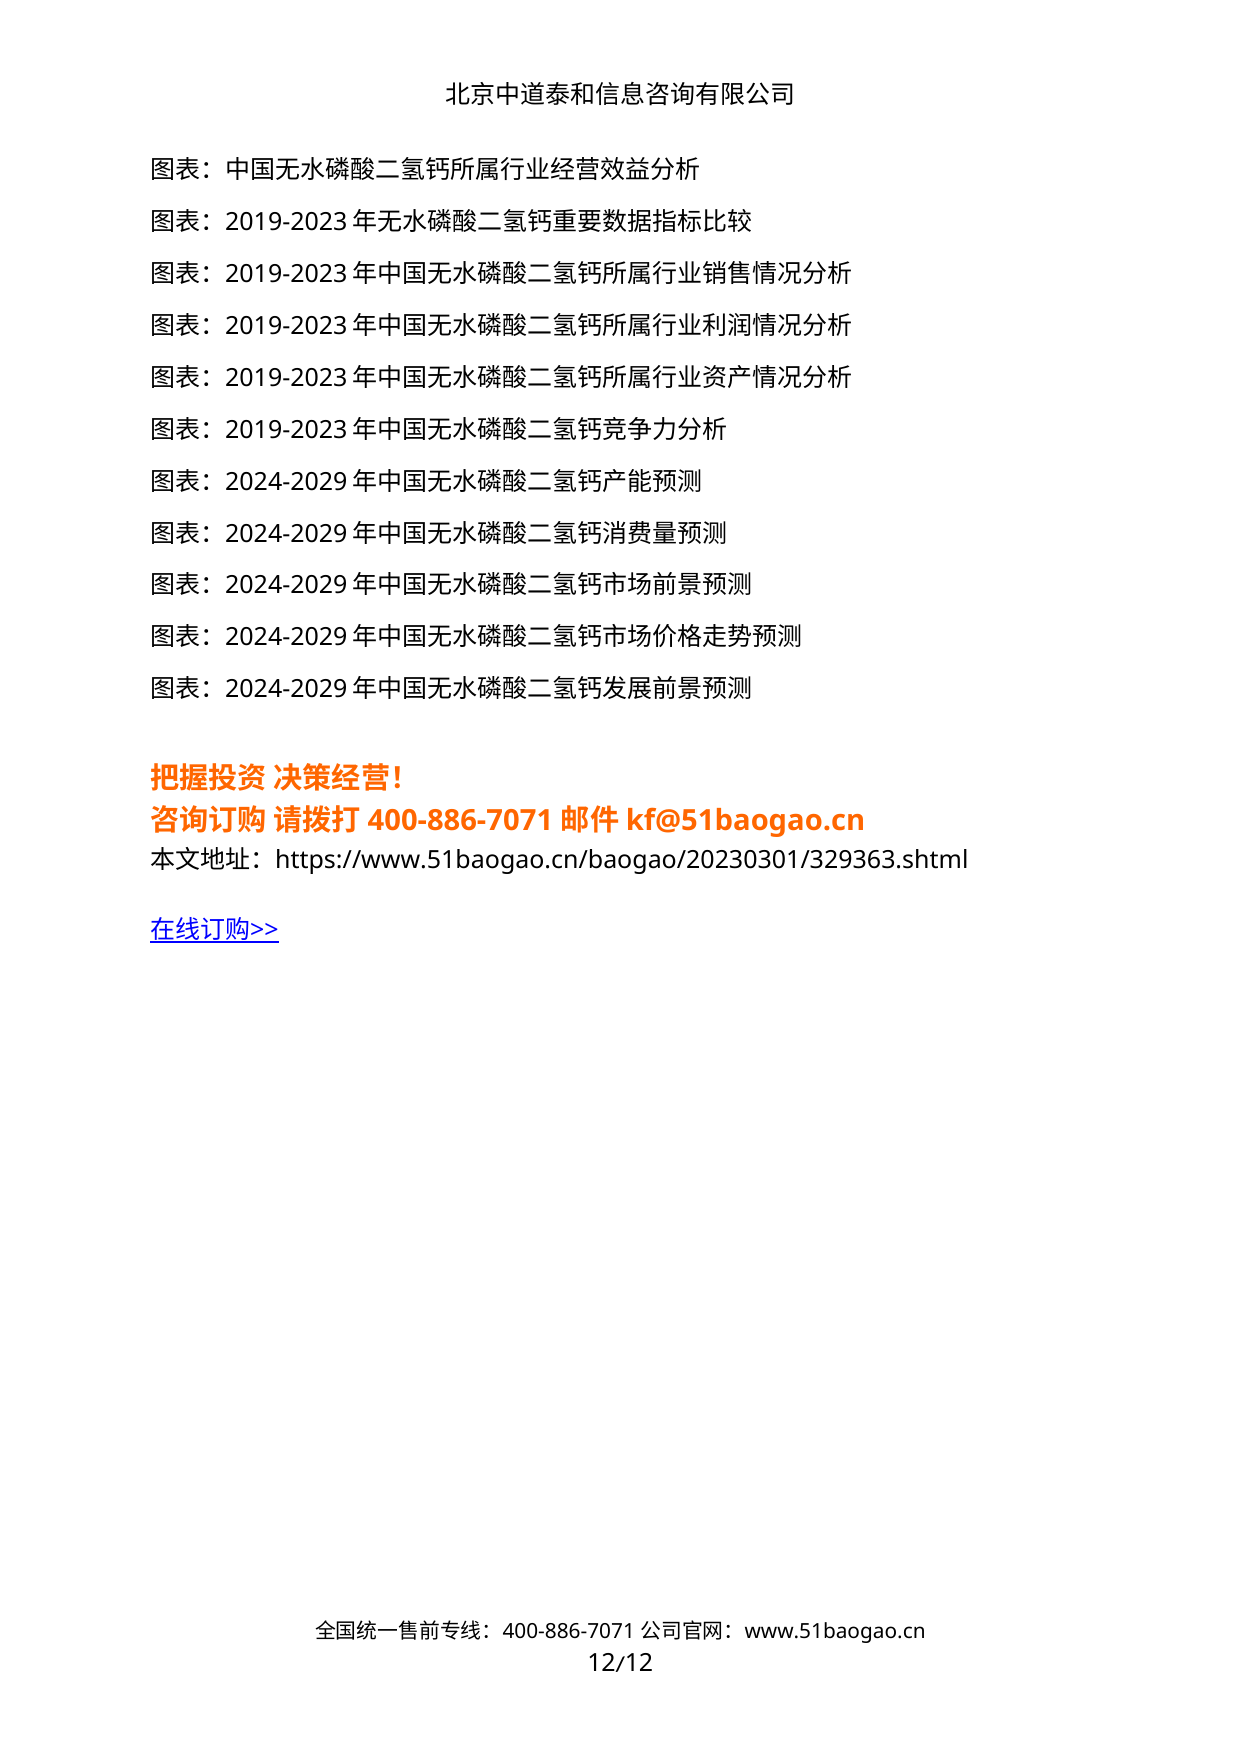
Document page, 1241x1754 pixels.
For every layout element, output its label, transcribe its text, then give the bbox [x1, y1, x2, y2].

text 图表：2024-2029年中国无水磷酸二氢钙市场前景预测 [150, 565, 1090, 601]
text 图表：2019-2023年中国无水磷酸二氢钙所属行业利润情况分析 [150, 306, 1090, 342]
text 图表：2019-2023年中国无水磷酸二氢钙所属行业资产情况分析 [150, 357, 1090, 394]
text 图表：2024-2029年中国无水磷酸二氢钙消费量预测 [150, 513, 1090, 549]
text 在线订购>> [150, 876, 1090, 946]
text 图表：中国无水磷酸二氢钙所属行业经营效益分析 [150, 150, 1090, 186]
text 图表：2024-2029年中国无水磷酸二氢钙市场价格走势预测 [150, 617, 1090, 653]
text 图表：2019-2023年中国无水磷酸二氢钙所属行业销售情况分析 [150, 254, 1090, 290]
text 图表：2019-2023年中国无水磷酸二氢钙竞争力分析 [150, 409, 1090, 446]
text 图表：2024-2029年中国无水磷酸二氢钙发展前景预测 [150, 669, 1090, 705]
text 把握投资 决策经营！咨询订购 请拨打 400-886-7071 邮件 kf@51baogao.cn本文地址：https://www.51baogao.cn/baogao/20230301/329363.shtml [150, 721, 1090, 876]
text 图表：2024-2029年中国无水磷酸二氢钙产能预测 [150, 461, 1090, 497]
text 图表：2019-2023年无水磷酸二氢钙重要数据指标比较 [150, 202, 1090, 238]
